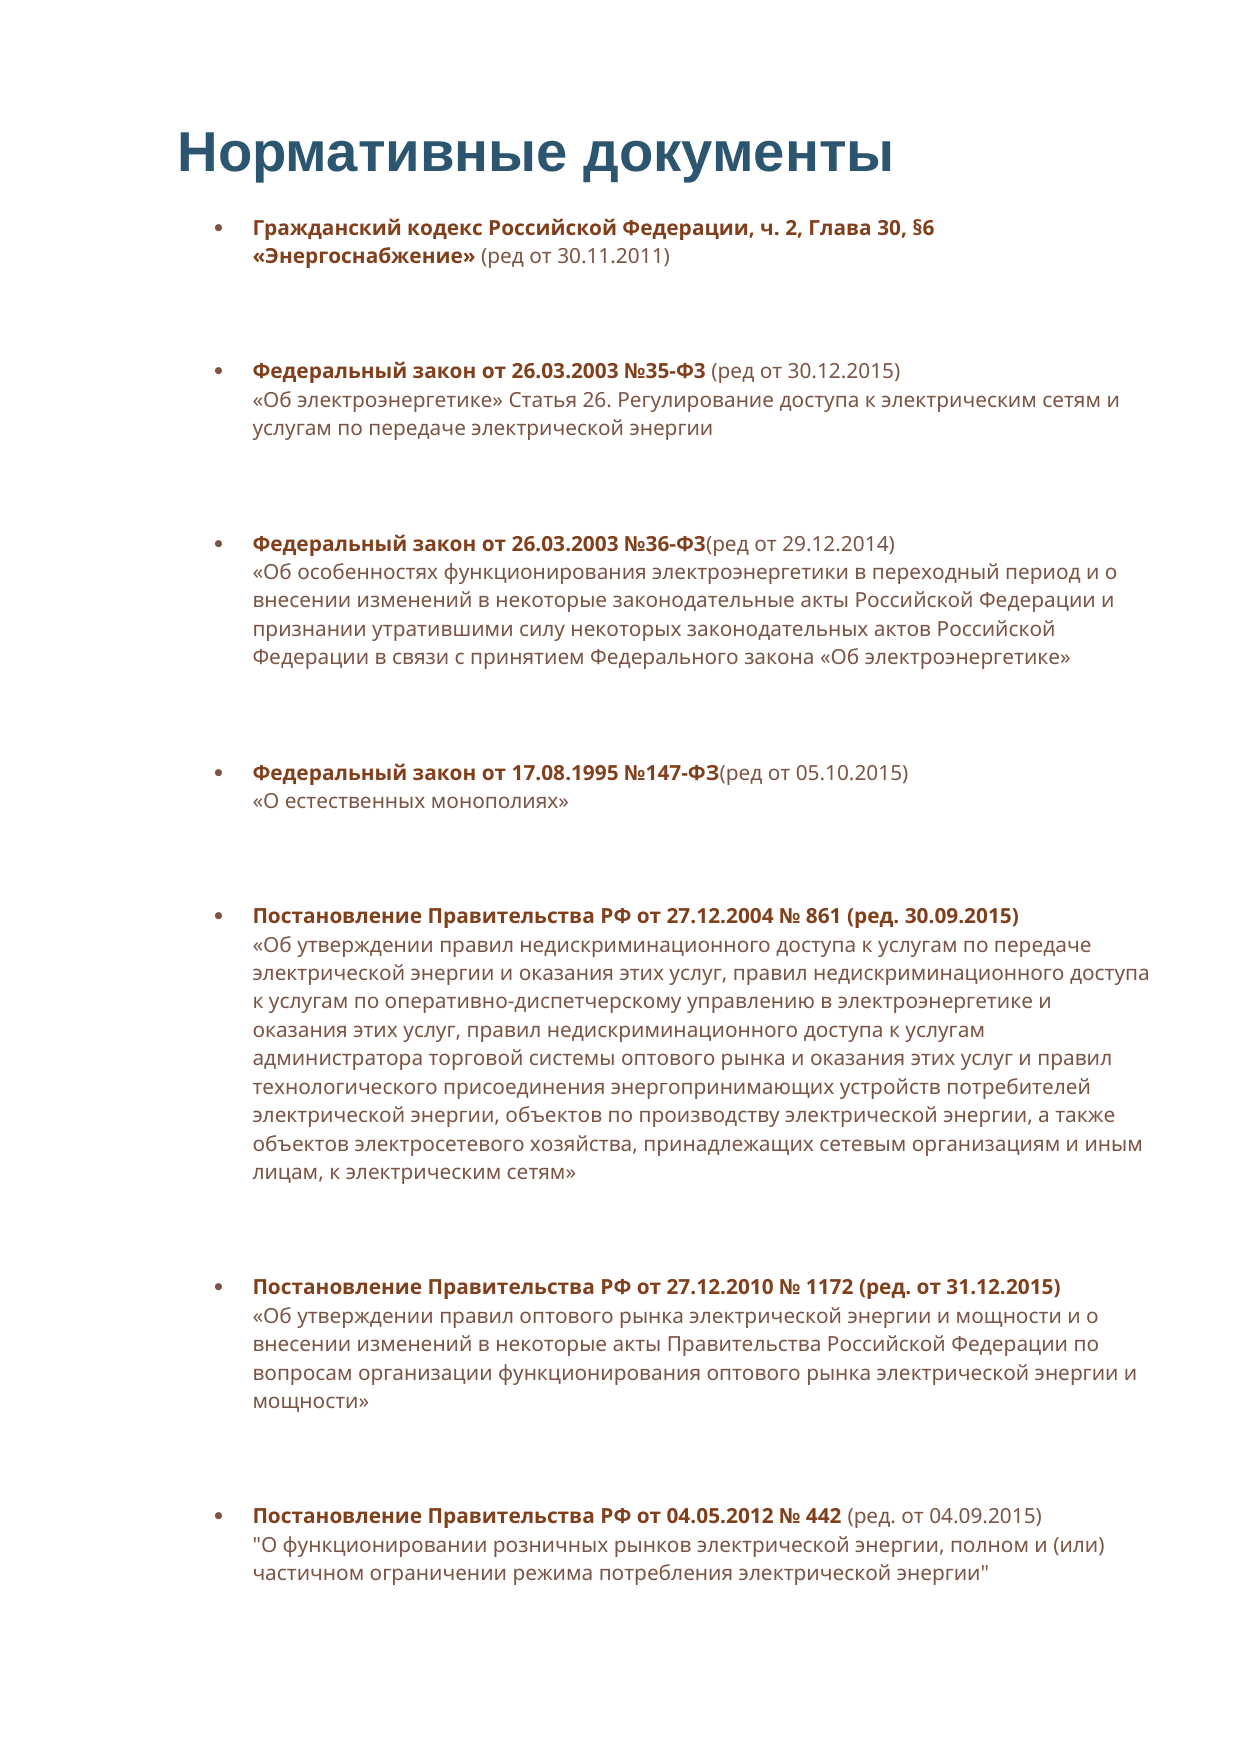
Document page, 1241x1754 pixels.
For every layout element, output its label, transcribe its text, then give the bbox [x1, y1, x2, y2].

list Постановление Правительства РФ от 27.12.2010 № 1172 (ред. от 31.12.2015) «Об утверждении правил оптового рынка электрической энергии и мощности и о внесении изменений в некоторые акты Правительства Российской Федерации по вопросам организации функционирования оптового рынка электрической энергии и мощности» [215, 1272, 1152, 1414]
text Нормативные документы [177, 118, 1152, 184]
list Федеральный закон от 26.03.2003 №36-Ф3(ред от 29.12.2014) «Об особенностях функционирования электроэнергетики в переходный период и о внесении изменений в некоторые законодательные акты Российской Федерации и признании утратившими силу некоторых законодательных актов Российской Федерации в связи с принятием Федерального закона «Об электроэнергетике» [215, 529, 1152, 671]
list Постановление Правительства РФ от 04.05.2012 № 442 (ред. от 04.09.2015) "О функционировании розничных рынков электрической энергии, полном и (или) частичном ограничении режима потребления электрической энергии" [215, 1501, 1152, 1587]
list Федеральный закон от 17.08.1995 №147-ФЗ(ред от 05.10.2015) «О естественных монополиях» [215, 758, 1152, 814]
list Федеральный закон от 26.03.2003 №35-Ф3 (ред от 30.12.2015) «Об электроэнергетике» Статья 26. Регулирование доступа к электрическим сетям и услугам по передаче электрической энергии [215, 357, 1152, 442]
list Постановление Правительства РФ от 27.12.2004 № 861 (ред. 30.09.2015) «Об утверждении правил недискриминационного доступа к услугам по передаче электрической энергии и оказания этих услуг, правил недискриминационного доступа к услугам по оперативно-диспетчерскому управлению в электроэнергетике и оказания этих услуг, правил недискриминационного доступа к услугам администратора торговой системы оптового рынка и оказания этих услуг и правил технологического присоединения энергопринимающих устройств потребителей электрической энергии, объектов по производству электрической энергии, а также объектов электросетевого хозяйства, принадлежащих сетевым организациям и иным лицам, к электрическим сетям» [215, 901, 1152, 1186]
list Гражданский кодекс Российской Федерации, ч. 2, Глава 30, §6 «Энергоснабжение» (ред от 30.11.2011) [215, 213, 1152, 270]
